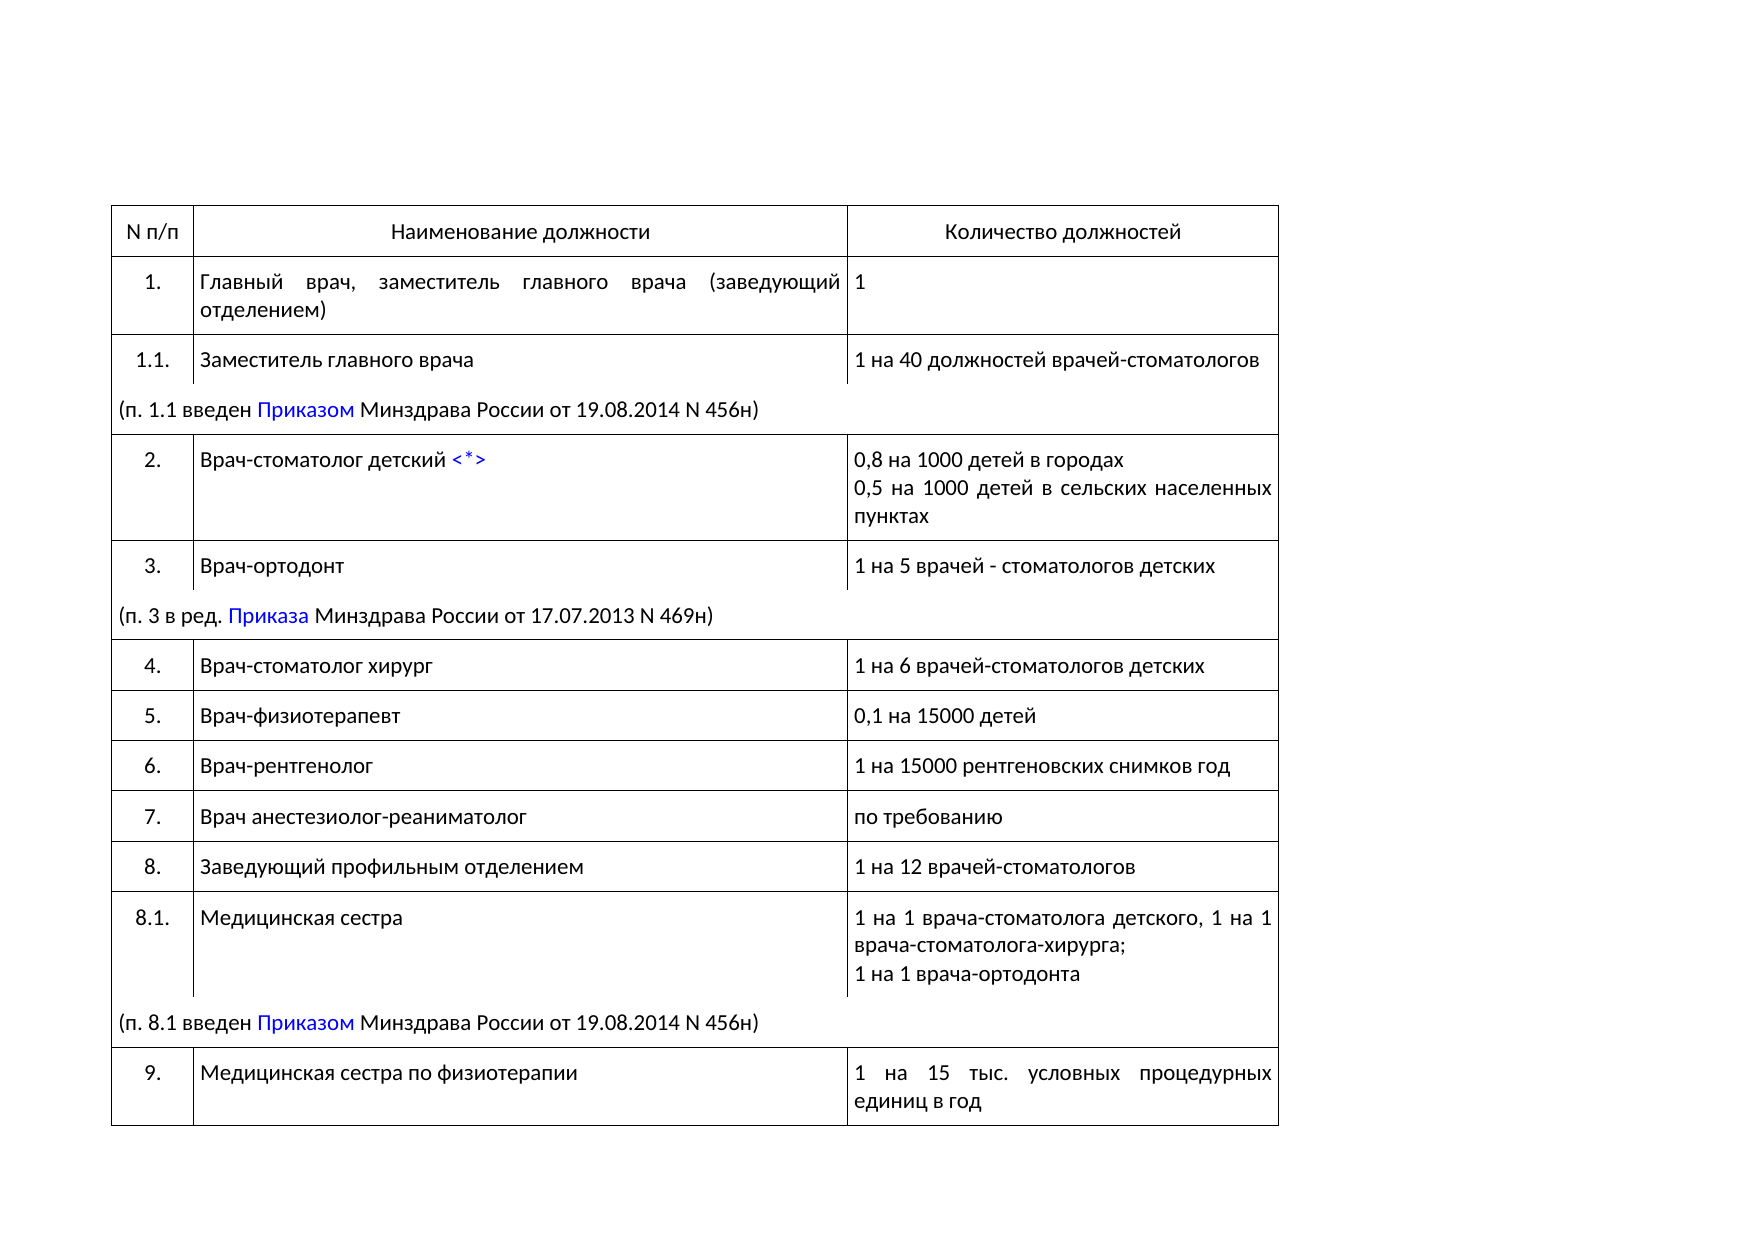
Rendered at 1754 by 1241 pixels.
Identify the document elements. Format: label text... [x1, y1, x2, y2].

table_cell 4. [112, 640, 193, 690]
table_header Количество должностей [848, 206, 1278, 256]
table_cell 1 на 40 должностей врачей-стоматологов [848, 335, 1278, 384]
table_cell Медицинская сестра [194, 892, 847, 997]
table_cell Врач-стоматолог детский <*> [194, 435, 847, 540]
table_cell (п. 1.1 введен Приказом Минздрава России от 19.08.2014 N 456н) [112, 384, 1278, 433]
table_cell Заведующий профильным отделением [194, 842, 847, 891]
table_cell Заместитель главного врача [194, 335, 847, 384]
table_cell 1 на 15 тыс. условных процедурных единиц в год [848, 1048, 1278, 1125]
table_cell (п. 8.1 введен Приказом Минздрава России от 19.08.2014 N 456н) [112, 997, 1278, 1047]
table_cell Медицинская сестра по физиотерапии [194, 1048, 847, 1125]
table_cell Врач-стоматолог хирург [194, 640, 847, 690]
table_cell 1 на 1 врача-стоматолога детского, 1 на 1 врача-стоматолога-хирурга; 1 на 1 врача-ортодонта [848, 892, 1278, 997]
table_header Наименование должности [194, 206, 847, 256]
table_cell 1 [848, 257, 1278, 334]
table_cell 1. [112, 257, 193, 334]
table_cell 1 на 6 врачей-стоматологов детских [848, 640, 1278, 690]
table_cell 1 на 15000 рентгеновских снимков год [848, 741, 1278, 790]
table_cell 6. [112, 741, 193, 790]
table_cell 8.1. [112, 892, 193, 997]
table_cell Врач анестезиолог-реаниматолог [194, 791, 847, 841]
table_cell 3. [112, 541, 193, 590]
table_cell 2. [112, 435, 193, 540]
table_cell 1.1. [112, 335, 193, 384]
table_cell 1 на 12 врачей-стоматологов [848, 842, 1278, 891]
table_header N п/п [112, 206, 193, 256]
table_cell 9. [112, 1048, 193, 1125]
table_cell (п. 3 в ред. Приказа Минздрава России от 17.07.2013 N 469н) [112, 590, 1278, 639]
table_cell 0,1 на 15000 детей [848, 691, 1278, 740]
table_cell Главный врач, заместитель главного врача (заведующий отделением) [194, 257, 847, 334]
table_cell 7. [112, 791, 193, 841]
table_cell Врач-физиотерапевт [194, 691, 847, 740]
table_cell Врач-рентгенолог [194, 741, 847, 790]
table_cell по требованию [848, 791, 1278, 841]
table_cell 1 на 5 врачей - стоматологов детских [848, 541, 1278, 590]
table_cell 8. [112, 842, 193, 891]
table_cell Врач-ортодонт [194, 541, 847, 590]
table_cell 5. [112, 691, 193, 740]
table_cell 0,8 на 1000 детей в городах 0,5 на 1000 детей в сельских населенных пунктах [848, 435, 1278, 540]
